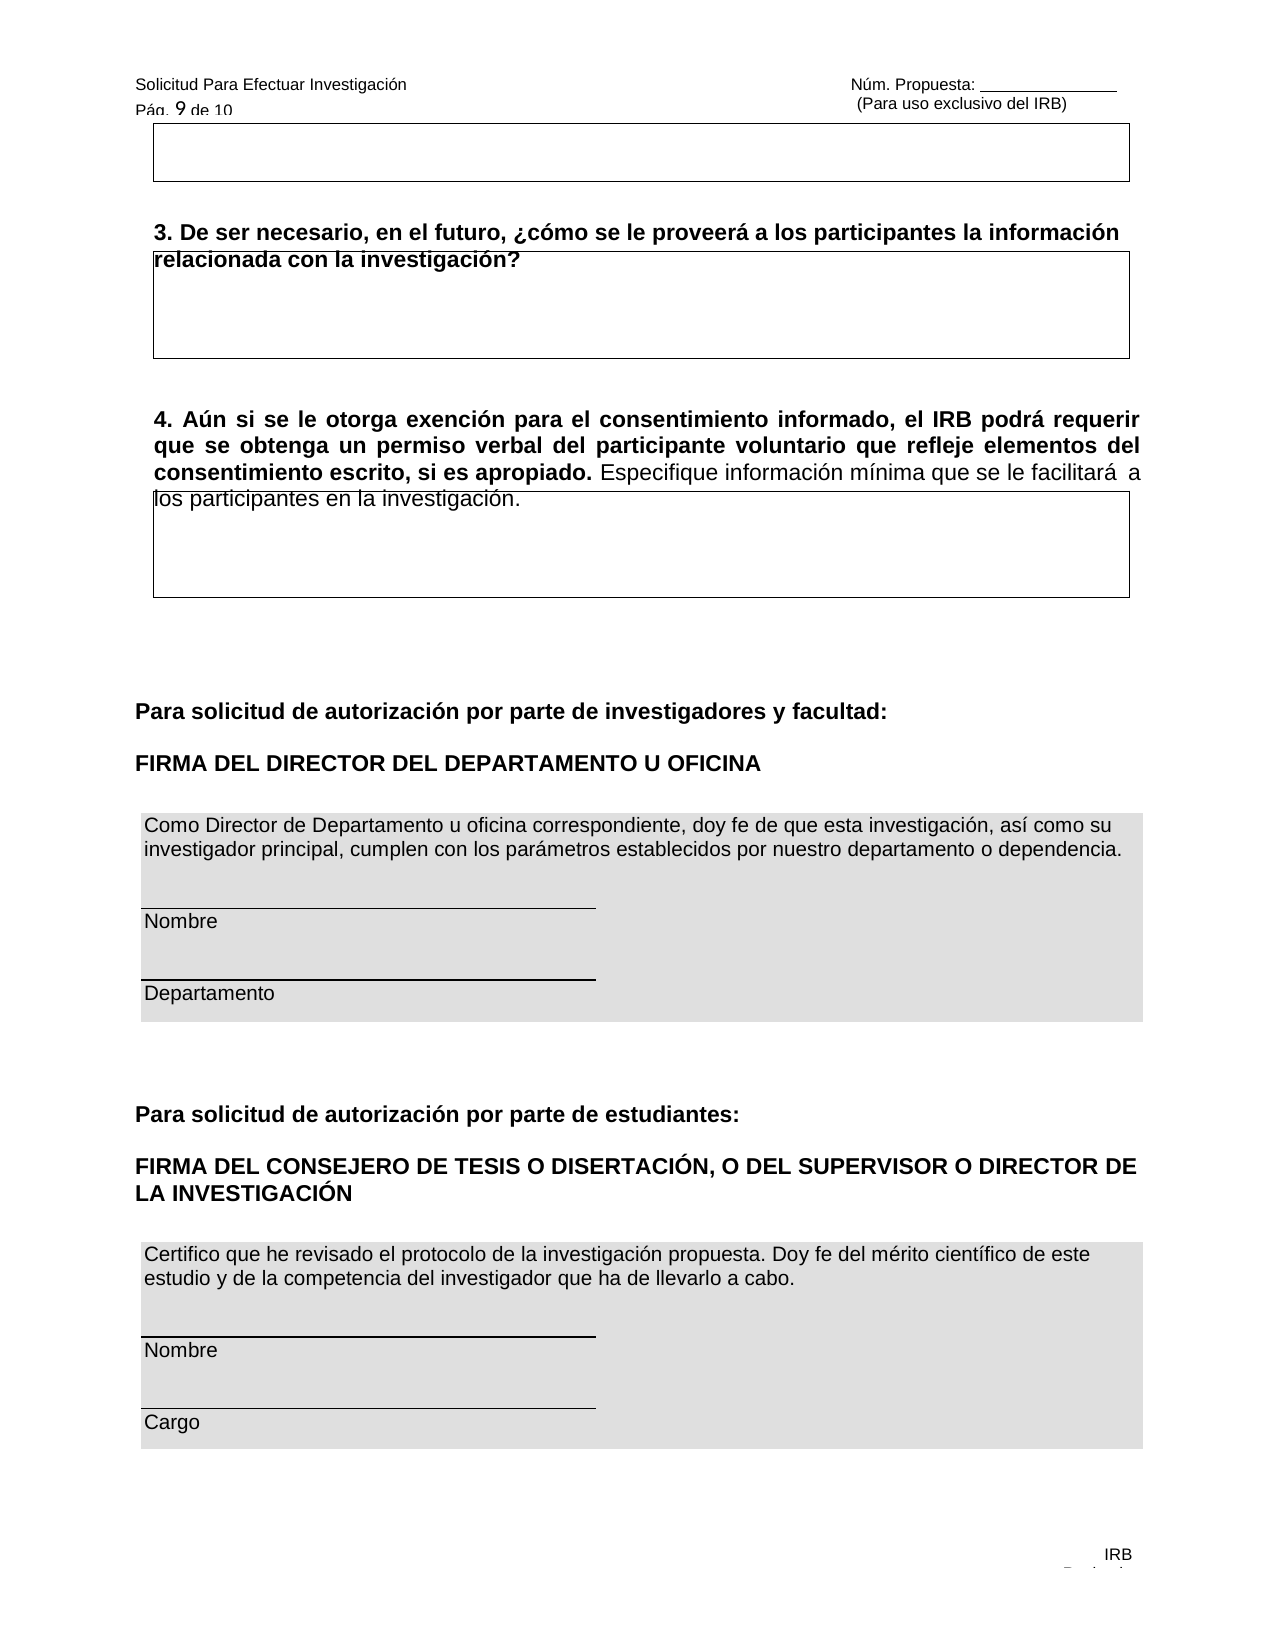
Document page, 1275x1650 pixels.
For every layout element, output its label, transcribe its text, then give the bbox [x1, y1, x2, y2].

list Aún si se le otorga exención para el consentimiento informado, el IRB podrá requerir que se obtenga un permiso verbal del participante voluntario que refleje elementos del consentimiento escrito, si es apropiado. Especifique información mínima que se le facilitará a los participantes en la investigación. [154, 406, 1141, 511]
text FIRMA DEL CONSEJERO DE TESIS O DISERTACIÓN, O DEL SUPERVISOR O DIRECTOR DE LA INVESTIGACIÓN [135, 1153, 1154, 1206]
subtitle Para solicitud de autorización por parte de investigadores y facultad: FIRMA DEL DIRECTOR DEL DEPARTAMENTO U OFICINA [135, 698, 956, 777]
list De ser necesario, en el futuro, ¿cómo se le proveerá a los participantes la información relacionada con la investigación? [154, 219, 1119, 272]
subtitle Para solicitud de autorización por parte de estudiantes: [135, 1101, 1119, 1127]
